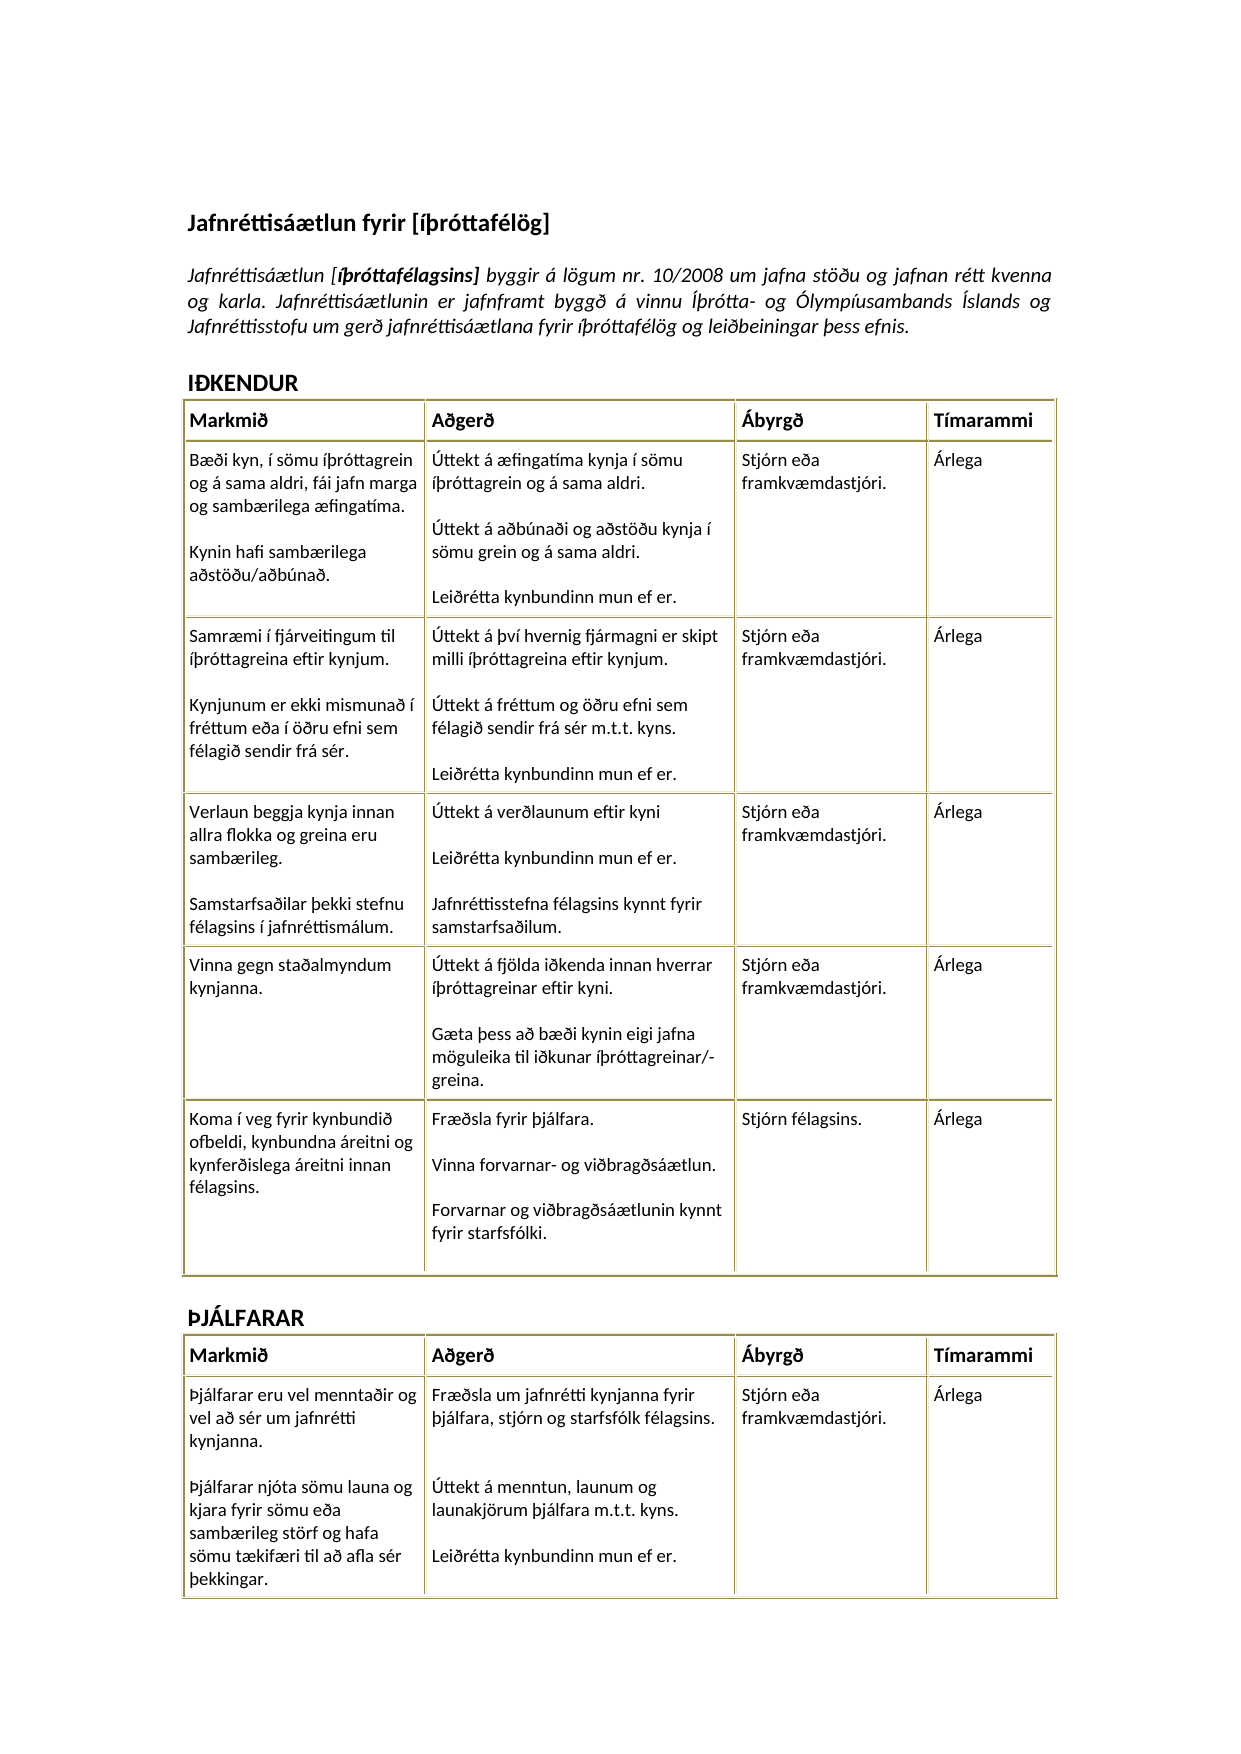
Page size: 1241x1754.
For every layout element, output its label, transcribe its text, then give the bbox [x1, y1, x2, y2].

table_cell Bæði kyn, í sömu íþróttagrein og á sama aldri, fái jafn marga og sambærilega æfingatíma. Kynin hafi sambærilega aðstöðu/aðbúnað. [185, 439, 424, 615]
table_cell Úttekt á því hvernig fjármagni er skipt milli íþróttagreina eftir kynjum. Úttekt á fréttum og öðru efni sem félagið sendir frá sér m.t.t. kyns. Leiðrétta kynbundinn mun ef er. [427, 618, 734, 791]
text ÞJÁLFARAR [187, 1302, 1053, 1333]
table_cell Fræðsla um jafnrétti kynjanna fyrir þjálfara, stjórn og starfsfólk félagsins. Úttekt á menntun, launum og launakjörum þjálfara m.t.t. kyns. Leiðrétta kynbundinn mun ef er. [425, 1374, 735, 1596]
table_header Ábyrgð [735, 399, 927, 439]
table_cell Verlaun beggja kynja innan allra flokka og greina eru sambærileg. Samstarfsaðilar þekki stefnu félagsins í jafnréttismálum. [185, 791, 424, 944]
table_cell Stjórn eða framkvæmdastjóri. [737, 442, 926, 615]
table_cell Stjórn eða framkvæmdastjóri. [737, 947, 926, 1097]
table_header Markmið [185, 401, 425, 439]
table_cell Úttekt á fjölda iðkenda innan hverrar íþróttagreinar eftir kyni. Gæta þess að bæði kynin eigi jafna möguleika til iðkunar íþróttagreinar/-greina. [427, 947, 734, 1097]
table_header Markmið [185, 1336, 425, 1374]
text Jafnréttisáætlun fyrir [íþróttafélög] [187, 207, 1053, 237]
table_cell Úttekt á verðlaunum eftir kyni Leiðrétta kynbundinn mun ef er. Jafnréttisstefna félagsins kynnt fyrir samstarfsaðilum. [427, 794, 734, 944]
table_cell Árlega [928, 1374, 1054, 1596]
table_cell Fræðsla fyrir þjálfara. Vinna forvarnar- og viðbragðsáætlun. Forvarnar og viðbragðsáætlunin kynnt fyrir starfsfólki. [425, 1098, 735, 1273]
table_cell Árlega [929, 615, 1054, 791]
table_cell Koma í veg fyrir kynbundið ofbeldi, kynbundna áreitni og kynferðislega áreitni innan félagsins. [183, 1098, 425, 1273]
table_cell Þjálfarar eru vel menntaðir og vel að sér um jafnrétti kynjanna. Þjálfarar njóta sömu launa og kjara fyrir sömu eða sambærileg störf og hafa sömu tækifæri til að afla sér þekkingar. [185, 1374, 425, 1596]
table_cell Árlega [929, 944, 1054, 1097]
table_header Tímarammi [928, 401, 1054, 439]
table_cell Vinna gegn staðalmyndum kynjanna. [185, 944, 424, 1097]
table_header Aðgerð [425, 1334, 735, 1374]
text IÐKENDUR [187, 367, 1053, 397]
table_cell Úttekt á æfingatíma kynja í sömu íþróttagrein og á sama aldri. Úttekt á aðbúnaði og aðstöðu kynja í sömu grein og á sama aldri. Leiðrétta kynbundinn mun ef er. [427, 442, 734, 615]
text Jafnréttisáætlun [íþróttafélagsins] byggir á lögum nr. 10/2008 um jafna stöðu og jafnan rétt kvenna og karla. Jafnréttisáætlunin er jafnframt byggð á vinnu Íþrótta- og Ólympíusambands Íslands og Jafnréttisstofu um gerð jafnréttisáætlana fyrir íþróttafélög og leiðbeiningar þess efnis. [187, 263, 1053, 339]
table_cell Samræmi í fjárveitingum til íþróttagreina eftir kynjum. Kynjunum er ekki mismunað í fréttum eða í öðru efni sem félagið sendir frá sér. [185, 615, 424, 791]
table_cell Stjórn eða framkvæmdastjóri. [735, 1374, 927, 1596]
table_cell Stjórn félagsins. [735, 1098, 927, 1273]
table_cell Árlega [928, 1098, 1056, 1273]
table_header Ábyrgð [735, 1334, 927, 1374]
table_cell Stjórn eða framkvæmdastjóri. [737, 618, 926, 791]
table_cell Árlega [929, 439, 1054, 615]
table_header Tímarammi [928, 1336, 1054, 1374]
table_cell Árlega [929, 791, 1054, 944]
table_cell Stjórn eða framkvæmdastjóri. [737, 794, 926, 944]
table_header Aðgerð [425, 399, 735, 439]
